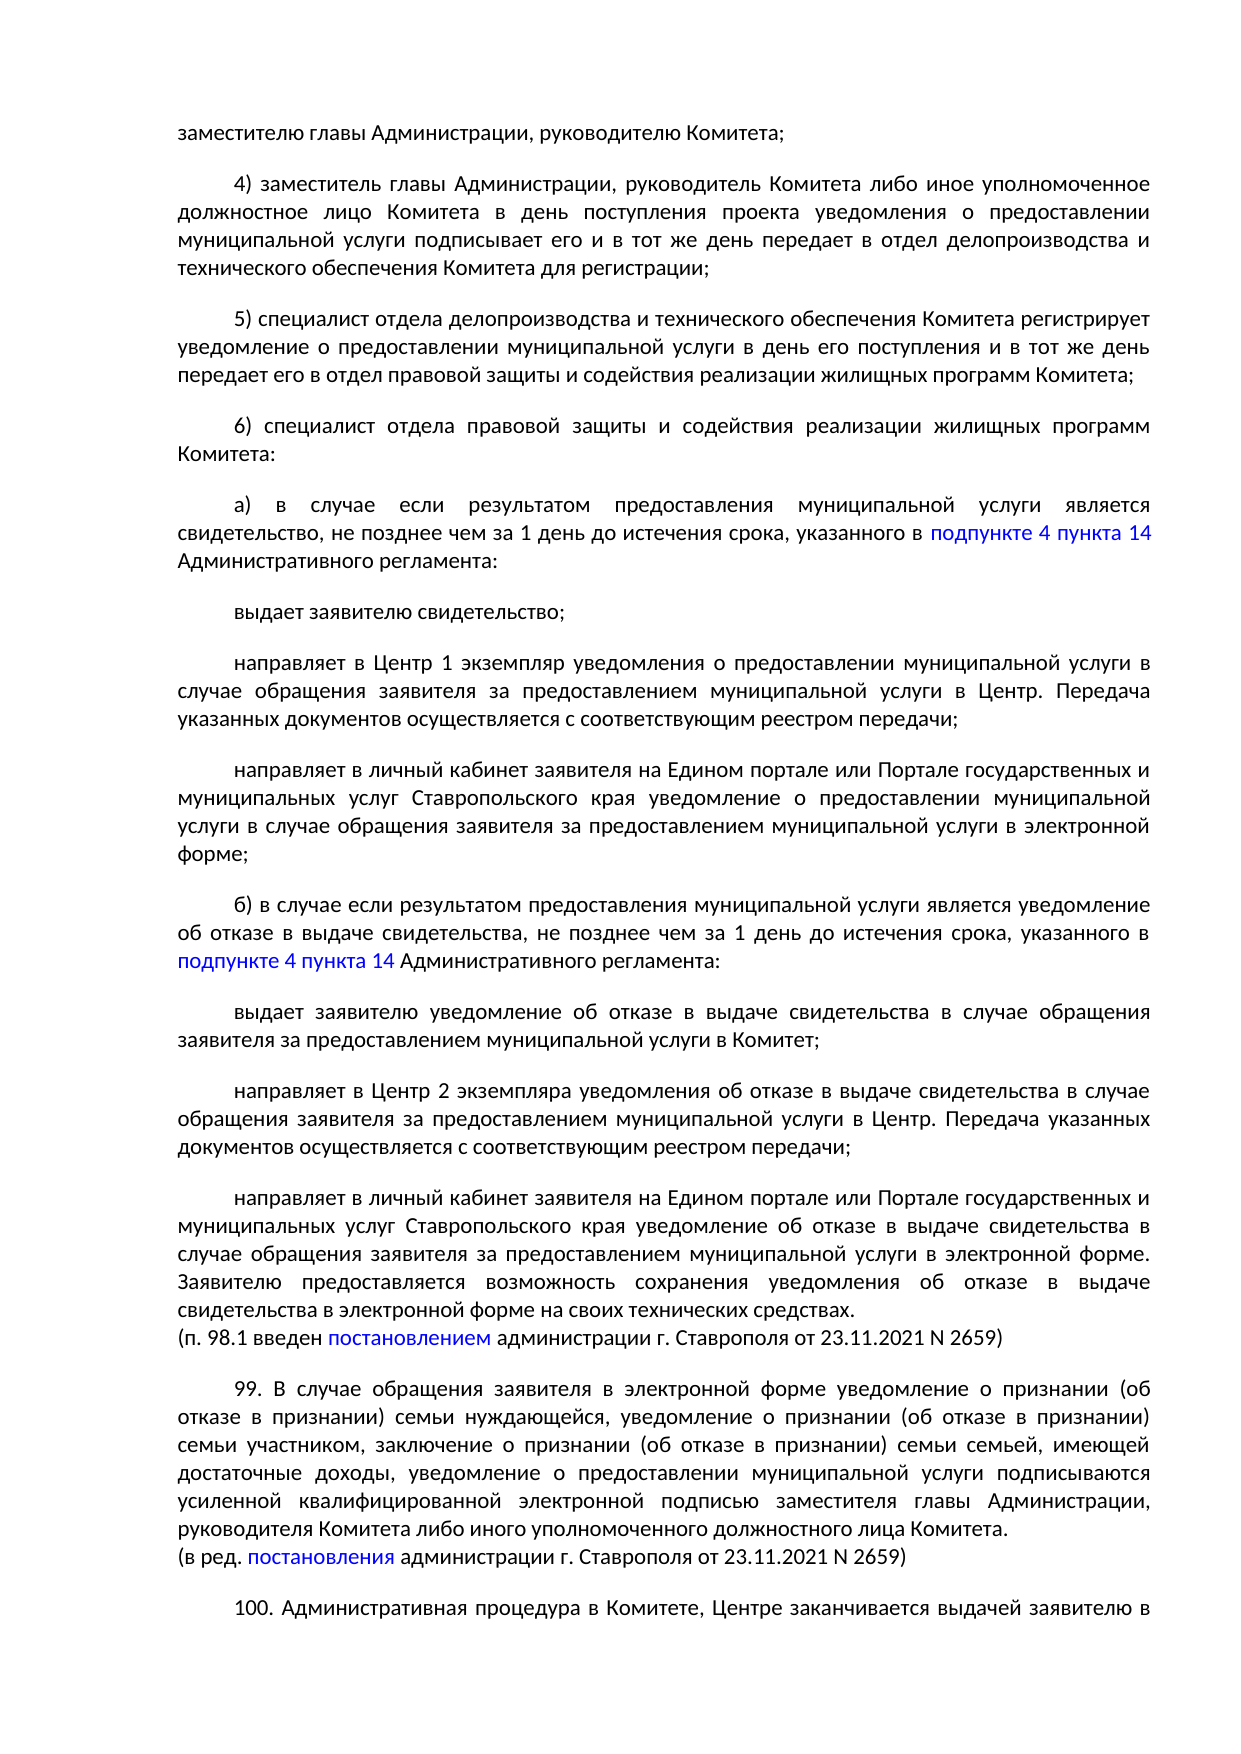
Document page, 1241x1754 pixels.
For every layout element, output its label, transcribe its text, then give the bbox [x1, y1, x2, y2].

text направляет в личный кабинет заявителя на Едином портале или Портале государственных и муниципальных услуг Ставропольского края уведомление о предоставлении муниципальной услуги в случае обращения заявителя за предоставлением муниципальной услуги в электронной форме; [177, 755, 1152, 867]
text направляет в Центр 1 экземпляр уведомления о предоставлении муниципальной услуги в случае обращения заявителя за предоставлением муниципальной услуги в Центр. Передача указанных документов осуществляется с соответствующим реестром передачи; [177, 648, 1152, 732]
text направляет в Центр 2 экземпляра уведомления об отказе в выдаче свидетельства в случае обращения заявителя за предоставлением муниципальной услуги в Центр. Передача указанных документов осуществляется с соответствующим реестром передачи; [177, 1076, 1152, 1160]
text а) в случае если результатом предоставления муниципальной услуги является свидетельство, не позднее чем за 1 день до истечения срока, указанного в подпункте 4 пункта 14 Административного регламента: [177, 490, 1152, 574]
text (в ред. постановления администрации г. Ставрополя от 23.11.2021 N 2659) [177, 1542, 1152, 1570]
text направляет в личный кабинет заявителя на Едином портале или Портале государственных и муниципальных услуг Ставропольского края уведомление об отказе в выдаче свидетельства в случае обращения заявителя за предоставлением муниципальной услуги в электронной форме. Заявителю предоставляется возможность сохранения уведомления об отказе в выдаче свидетельства в электронной форме на своих технических средствах. [177, 1183, 1152, 1323]
text 5) специалист отдела делопроизводства и технического обеспечения Комитета регистрирует уведомление о предоставлении муниципальной услуги в день его поступления и в тот же день передает его в отдел правовой защиты и содействия реализации жилищных программ Комитета; [177, 304, 1152, 388]
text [177, 118, 1152, 146]
text выдает заявителю свидетельство; [177, 597, 1152, 625]
text 4) заместитель главы Администрации, руководитель Комитета либо иное уполномоченное должностное лицо Комитета в день поступления проекта уведомления о предоставлении муниципальной услуги подписывает его и в тот же день передает в отдел делопроизводства и технического обеспечения Комитета для регистрации; [177, 169, 1152, 281]
text (п. 98.1 введен постановлением администрации г. Ставрополя от 23.11.2021 N 2659) [177, 1323, 1152, 1351]
text б) в случае если результатом предоставления муниципальной услуги является уведомление об отказе в выдаче свидетельства, не позднее чем за 1 день до истечения срока, указанного в подпункте 4 пункта 14 Административного регламента: [177, 890, 1152, 974]
text 6) специалист отдела правовой защиты и содействия реализации жилищных программ Комитета: [177, 411, 1152, 467]
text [177, 1593, 1152, 1621]
text 99. В случае обращения заявителя в электронной форме уведомление о признании (об отказе в признании) семьи нуждающейся, уведомление о признании (об отказе в признании) семьи участником, заключение о признании (об отказе в признании) семьи семьей, имеющей достаточные доходы, уведомление о предоставлении муниципальной услуги подписываются усиленной квалифицированной электронной подписью заместителя главы Администрации, руководителя Комитета либо иного уполномоченного должностного лица Комитета. [177, 1374, 1152, 1542]
text выдает заявителю уведомление об отказе в выдаче свидетельства в случае обращения заявителя за предоставлением муниципальной услуги в Комитет; [177, 997, 1152, 1053]
